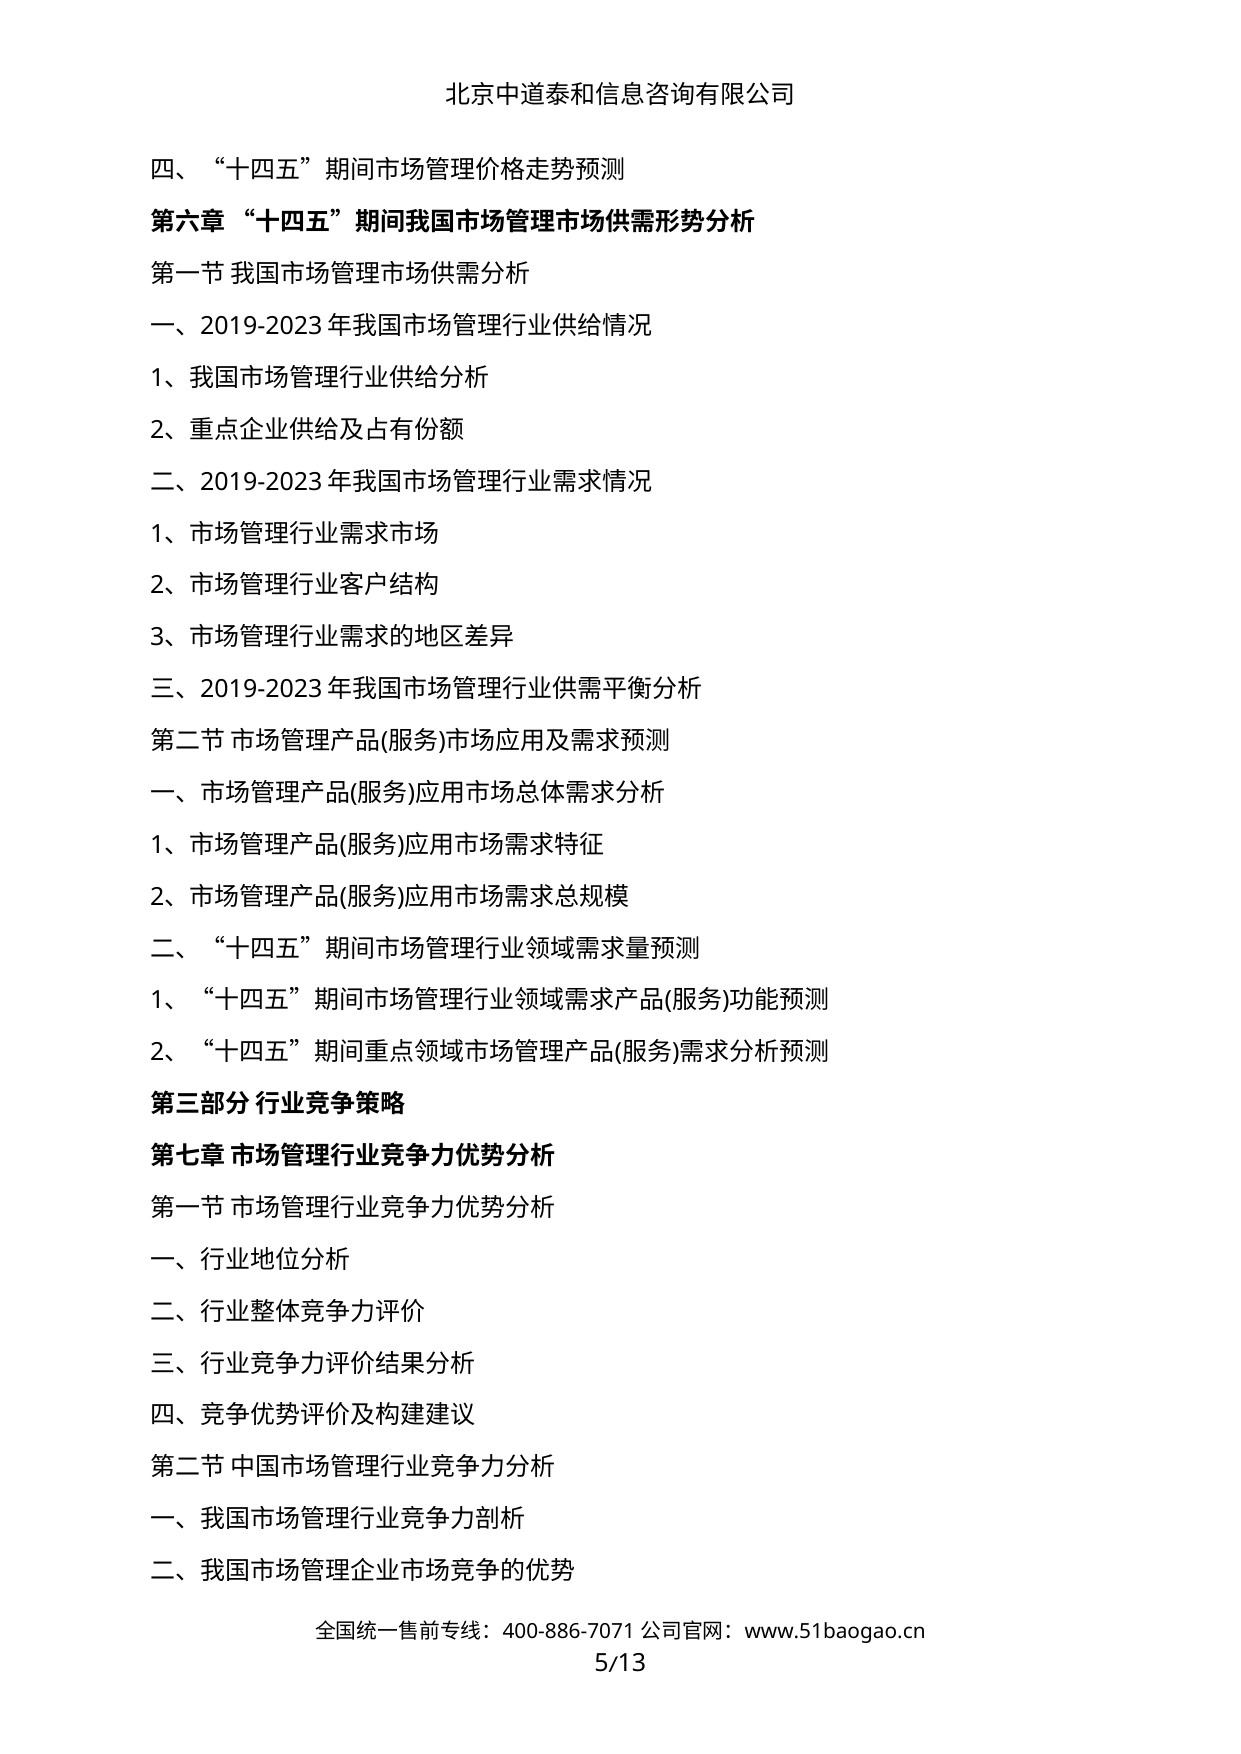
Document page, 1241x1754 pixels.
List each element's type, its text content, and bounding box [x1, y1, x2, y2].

text 第一节 我国市场管理市场供需分析 [150, 254, 1090, 290]
text 二、“十四五”期间市场管理行业领域需求量预测 [150, 928, 1090, 964]
text 一、2019-2023年我国市场管理行业供给情况 [150, 306, 1090, 342]
text 2、市场管理产品(服务)应用市场需求总规模 [150, 876, 1090, 912]
text 2、“十四五”期间重点领域市场管理产品(服务)需求分析预测 [150, 1032, 1090, 1068]
text 二、2019-2023年我国市场管理行业需求情况 [150, 461, 1090, 497]
text 1、我国市场管理行业供给分析 [150, 357, 1090, 394]
text 第一节 市场管理行业竞争力优势分析 [150, 1187, 1090, 1224]
text 二、我国市场管理企业市场竞争的优势 [150, 1551, 1090, 1587]
text 二、行业整体竞争力评价 [150, 1291, 1090, 1327]
text 一、行业地位分析 [150, 1239, 1090, 1276]
text 3、市场管理行业需求的地区差异 [150, 617, 1090, 653]
text 1、市场管理产品(服务)应用市场需求特征 [150, 824, 1090, 861]
text 三、2019-2023年我国市场管理行业供需平衡分析 [150, 669, 1090, 705]
text 1、市场管理行业需求市场 [150, 513, 1090, 549]
text 四、“十四五”期间市场管理价格走势预测 [150, 150, 1090, 186]
text 一、市场管理产品(服务)应用市场总体需求分析 [150, 772, 1090, 809]
text 2、市场管理行业客户结构 [150, 565, 1090, 601]
text 第六章 “十四五”期间我国市场管理市场供需形势分析 [150, 202, 1090, 238]
text 四、竞争优势评价及构建建议 [150, 1395, 1090, 1431]
text 第二节 中国市场管理行业竞争力分析 [150, 1447, 1090, 1483]
text 三、行业竞争力评价结果分析 [150, 1343, 1090, 1379]
text 2、重点企业供给及占有份额 [150, 409, 1090, 446]
text 第三部分 行业竞争策略 [150, 1084, 1090, 1120]
text 第二节 市场管理产品(服务)市场应用及需求预测 [150, 721, 1090, 757]
text 第七章 市场管理行业竞争力优势分析 [150, 1136, 1090, 1172]
text 1、“十四五”期间市场管理行业领域需求产品(服务)功能预测 [150, 980, 1090, 1016]
text 一、我国市场管理行业竞争力剖析 [150, 1499, 1090, 1535]
